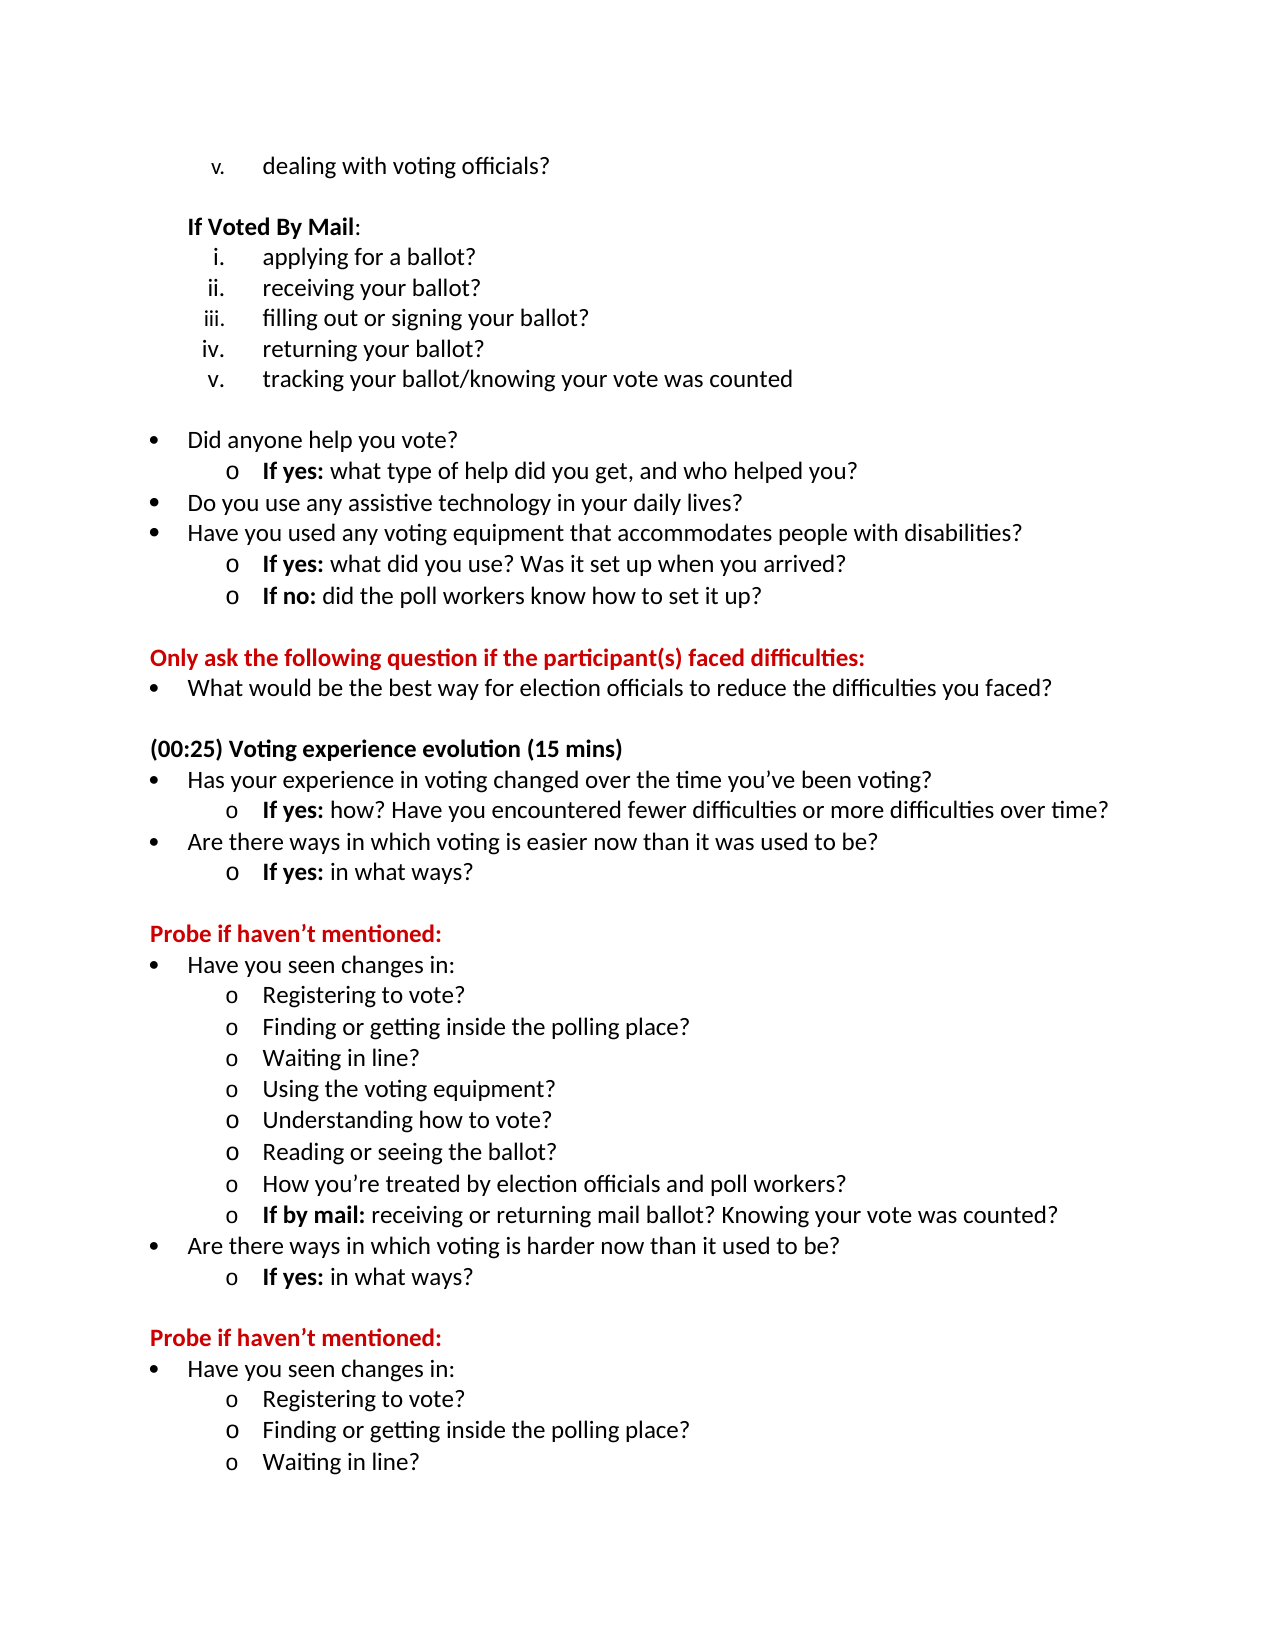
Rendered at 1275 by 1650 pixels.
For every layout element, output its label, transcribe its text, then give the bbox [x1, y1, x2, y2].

text Probe if haven’t mentioned: [150, 919, 1125, 949]
list If no: did the poll workers know how to set it up? [225, 580, 1125, 612]
text (00:25) Voting experience evolution (15 mins) [150, 734, 1125, 764]
list returning your ballot? [225, 333, 1125, 364]
list tracking your ballot/knowing your vote was counted [225, 364, 1125, 394]
list Using the voting equipment? [225, 1073, 1125, 1104]
text If Voted By Mail: [187, 211, 1125, 242]
list dealing with voting officials? [225, 150, 1125, 181]
list Do you use any assistive technology in your daily lives? [150, 487, 1125, 517]
list Finding or getting inside the polling place? [225, 1011, 1125, 1042]
list applying for a ballot? [225, 242, 1125, 272]
list Finding or getting inside the polling place? [225, 1414, 1125, 1446]
list Are there ways in which voting is harder now than it used to be? [150, 1230, 1125, 1261]
list Waiting in line? [225, 1042, 1125, 1073]
list Did anyone help you vote? [150, 425, 1125, 455]
text Only ask the following question if the participant(s) faced difficulties: [150, 642, 1125, 673]
list Have you used any voting equipment that accommodates people with disabilities? [150, 517, 1125, 548]
list If by mail: receiving or returning mail ballot? Knowing your vote was counted? [225, 1199, 1125, 1230]
list How you’re treated by election officials and poll workers? [225, 1168, 1125, 1199]
list If yes: how? Have you encountered fewer difficulties or more difficulties over time? [225, 795, 1125, 826]
list If yes: in what ways? [225, 856, 1125, 888]
list If yes: what type of help did you get, and who helped you? [225, 455, 1125, 487]
list receiving your ballot? [225, 272, 1125, 303]
list Reading or seeing the ballot? [225, 1136, 1125, 1168]
list Registering to vote? [225, 980, 1125, 1011]
list Are there ways in which voting is easier now than it was used to be? [150, 826, 1125, 856]
text Probe if haven’t mentioned: [150, 1322, 1125, 1353]
list Have you seen changes in: [150, 949, 1125, 980]
list Waiting in line? [225, 1446, 1125, 1477]
list What would be the best way for election officials to reduce the difficulties you faced? [150, 673, 1125, 703]
list If yes: what did you use? Was it set up when you arrived? [225, 548, 1125, 580]
list Have you seen changes in: [150, 1353, 1125, 1383]
list Has your experience in voting changed over the time you’ve been voting? [150, 764, 1125, 795]
list Registering to vote? [225, 1383, 1125, 1414]
list If yes: in what ways? [225, 1261, 1125, 1292]
list filling out or signing your ballot? [225, 303, 1125, 333]
list Understanding how to vote? [225, 1104, 1125, 1136]
